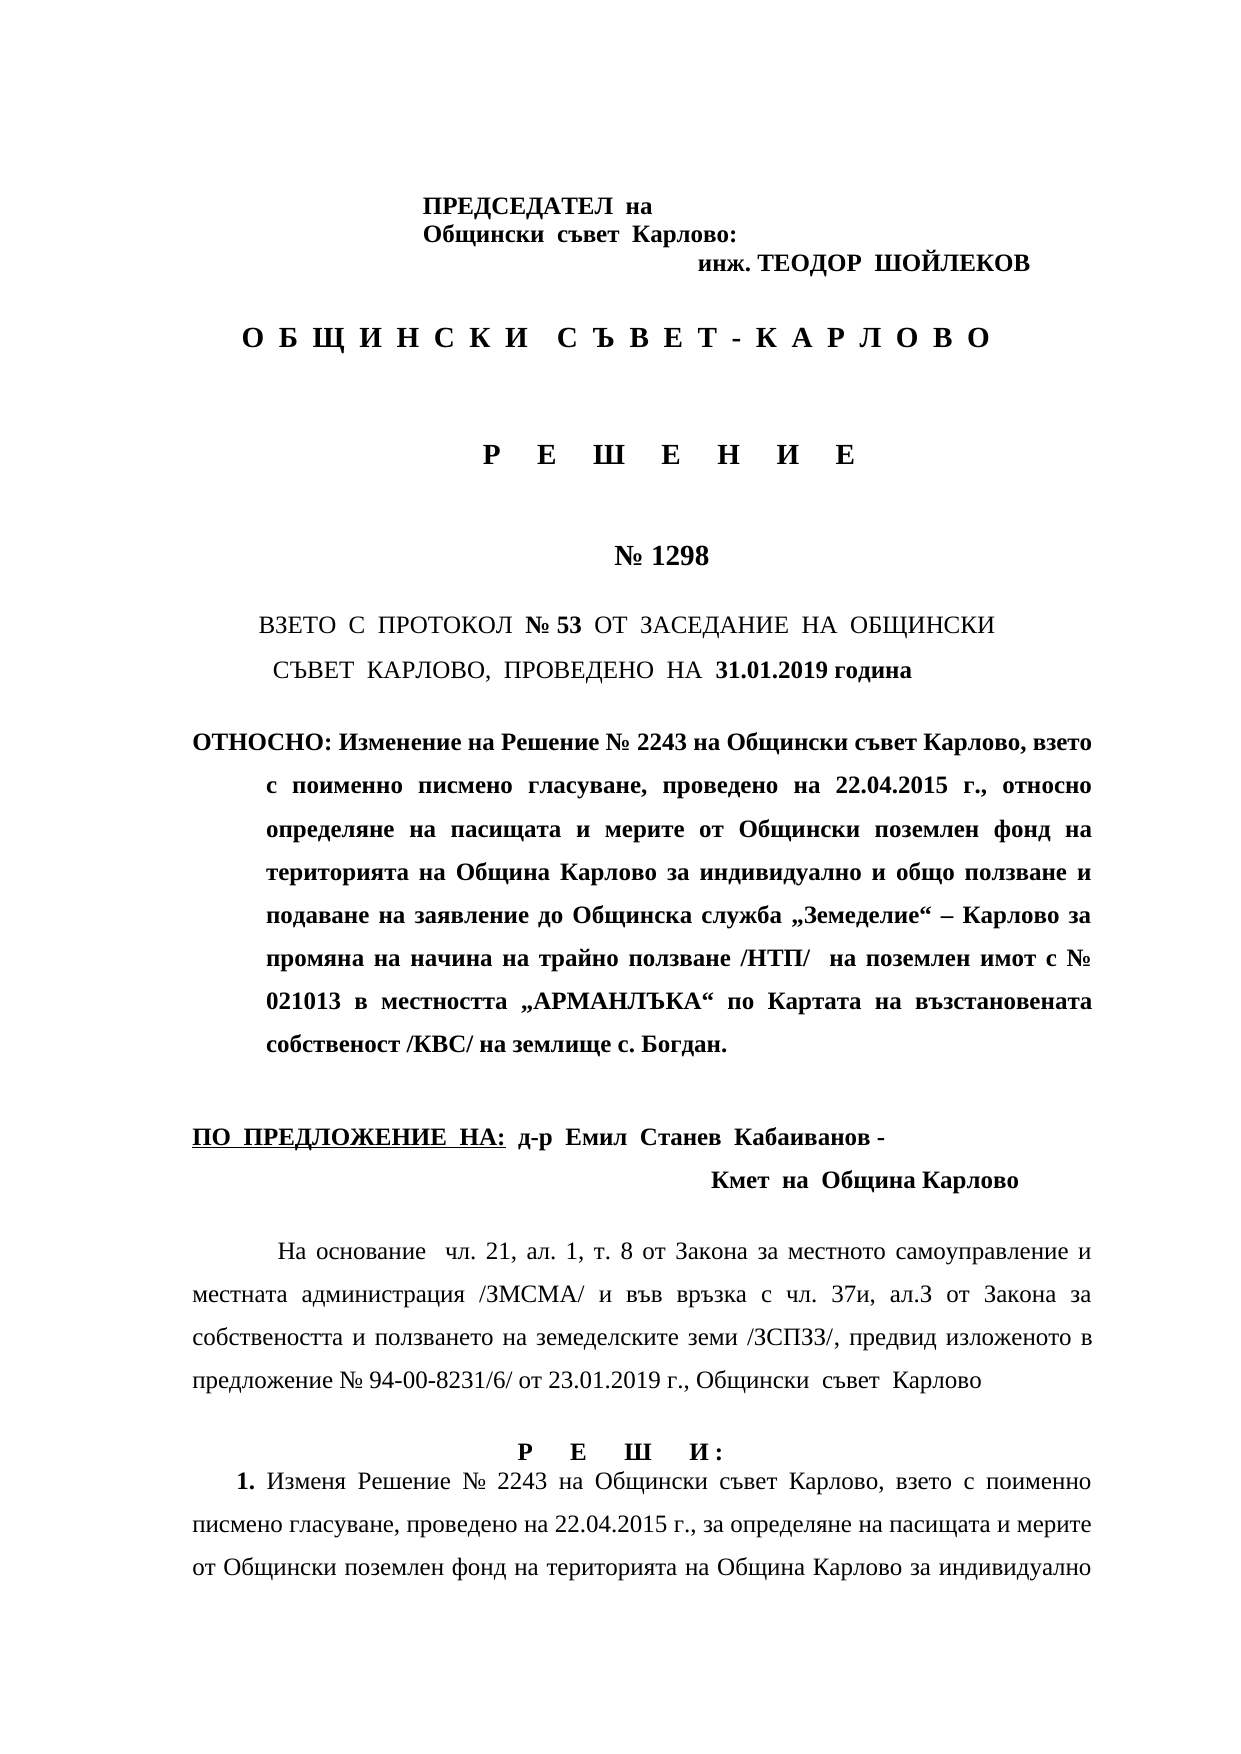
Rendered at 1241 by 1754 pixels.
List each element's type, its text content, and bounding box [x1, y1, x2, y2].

text ПО ПРЕДЛОЖЕНИЕ НА: д-р Емил Станев Кабаиванов - [192, 1122, 1093, 1151]
text ВЗЕТО С ПРОТОКОЛ № 53 ОТ ЗАСЕДАНИЕ НА ОБЩИНСКИ [148, 610, 1084, 639]
text Р Е Ш И : [148, 1437, 1093, 1466]
text На основание чл. 21, ал. 1, т. 8 от Закона за местното самоуправление и местната администрация /ЗМСМА/ и във връзка с чл. 37и, ал.З от Закона за собствеността и ползването на земеделските земи /ЗСПЗЗ/, предвид изложеното в предложение № 94-00-8231/6/ от 23.01.2019 г., Общински съвет Карлово [148, 1236, 1093, 1394]
text Кмет на Община Карлово [192, 1165, 1093, 1194]
text ОТНОСНО: Изменение на Решение № 2243 на Общински съвет Карлово, взето с поименно писмено гласуване, проведено на 22.04.2015 г., относно определяне на пасищата и мерите от Общински поземлен фонд на територията на Община Карлово за индивидуално и общо ползване и подаване на заявление до Общинска служба „Земеделие“ – Карлово за промяна на начина на трайно ползване /НТП/ на поземлен имот с № 021013 в местността „АРМАНЛЪКА“ по Картата на възстановената собственост /КВС/ на землище с. Богдан. [192, 727, 1093, 1058]
text инж. ТЕОДОР ШОЙЛЕКОВ [204, 248, 1093, 277]
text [192, 1466, 1093, 1581]
text № 1298 [210, 538, 1084, 572]
text О Б Щ И Н С К И С Ъ В Е Т - К А Р Л О В О [148, 320, 1084, 354]
text Общински съвет Карлово: [204, 219, 1093, 248]
text ПРЕДСЕДАТЕЛ на [204, 191, 1093, 219]
text СЪВЕТ КАРЛОВО, ПРОВЕДЕНО НА 31.01.2019 година [210, 656, 1084, 684]
text Р Е Ш Е Н И Е [210, 437, 1084, 471]
